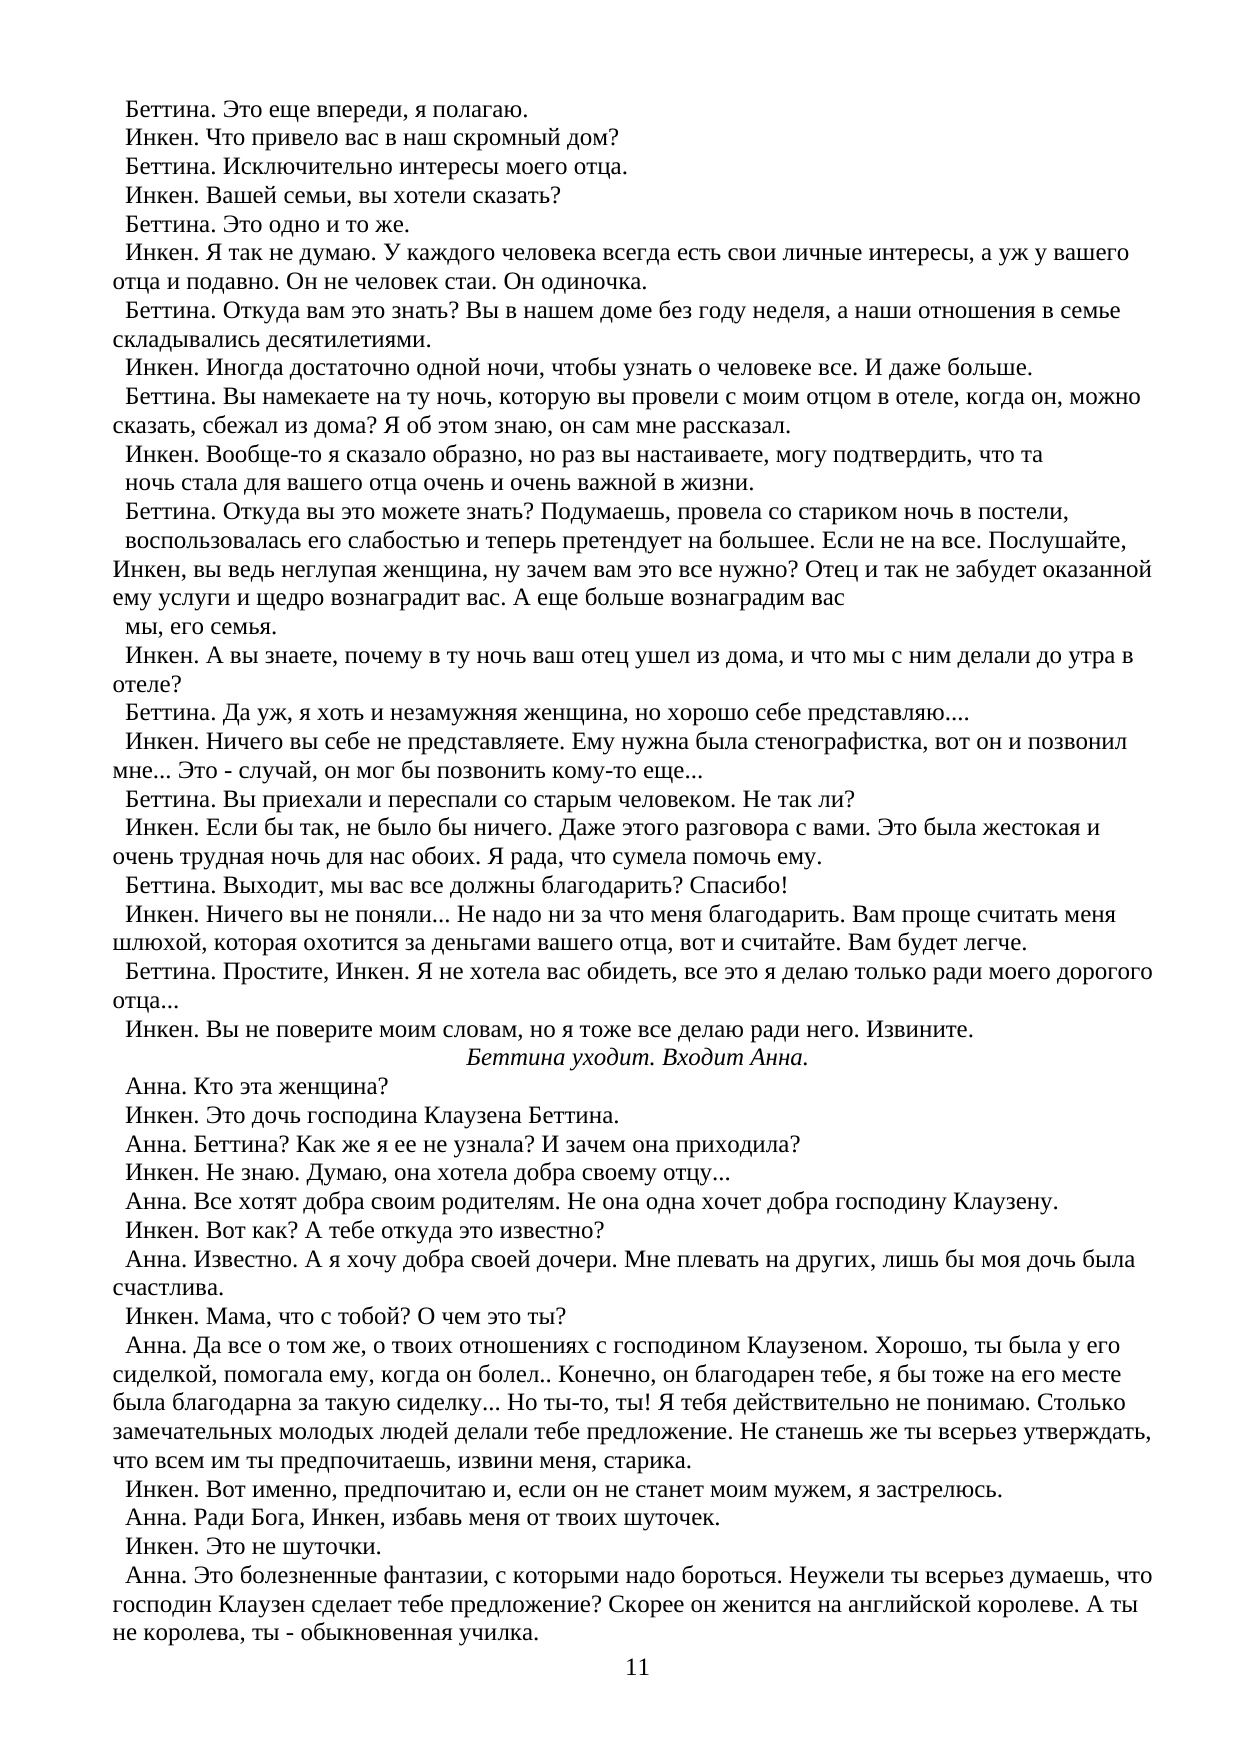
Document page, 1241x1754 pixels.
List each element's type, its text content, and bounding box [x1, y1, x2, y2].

text Беттина. Вы приехали и переспали со старым человеком. Не так ли? [112, 784, 1162, 812]
text Анна. Известно. А я хочу добра своей дочери. Мне плевать на других, лишь бы моя дочь была счастлива. [112, 1244, 1162, 1301]
text Анна. Это болезненные фантазии, с которыми надо бороться. Неужели ты всерьез думаешь, что господин Клаузен сделает тебе предложение? Скорее он женится на английской королеве. А ты не королева, ты - обыкновенная училка. [112, 1560, 1162, 1646]
text Инкен. Вот как? А тебе откуда это известно? [112, 1215, 1162, 1244]
text Инкен. Ничего вы себе не представляете. Ему нужна была стенографистка, вот он и позвонил мне... Это - случай, он мог бы позвонить кому-то еще... [112, 726, 1162, 784]
text Инкен. Не знаю. Думаю, она хотела добра своему отцу... [112, 1157, 1162, 1186]
text Инкен. А вы знаете, почему в ту ночь ваш отец ушел из дома, и что мы с ним делали до утра в отеле? [112, 640, 1162, 697]
text Анна. Ради Бога, Инкен, избавь меня от твоих шуточек. [112, 1502, 1162, 1531]
text Беттина. Откуда вы это можете знать? Подумаешь, провела со стариком ночь в постели, [112, 496, 1162, 525]
text Инкен. Вот именно, предпочитаю и, если он не станет моим мужем, я застрелюсь. [112, 1474, 1162, 1502]
text мы, его семья. [112, 611, 1162, 640]
text Беттина. Простите, Инкен. Я не хотела вас обидеть, все это я делаю только ради моего дорогого отца... [112, 956, 1162, 1014]
text Анна. Беттина? Как же я ее не узнала? И зачем она приходила? [112, 1129, 1162, 1157]
text воспользовалась его слабостью и теперь претендует на большее. Если не на все. Послушайте, Инкен, вы ведь неглупая женщина, ну зачем вам это все нужно? Отец и так не забудет оказанной ему услуги и щедро вознаградит вас. А еще больше вознаградим вас [112, 525, 1162, 611]
text Инкен. Я так не думаю. У каждого человека всегда есть свои личные интересы, а уж у вашего отца и подавно. Он не человек стаи. Он одиночка. [112, 237, 1162, 295]
text Инкен. Это не шуточки. [112, 1531, 1162, 1560]
text Инкен. Мама, что с тобой? О чем это ты? [112, 1301, 1162, 1330]
text Беттина. Это одно и то же. [112, 209, 1162, 237]
text Инкен. Это дочь господина Клаузена Беттина. [112, 1100, 1162, 1129]
text Анна. Кто эта женщина? [112, 1071, 1162, 1100]
text Беттина. Откуда вам это знать? Вы в нашем доме без году неделя, а наши отношения в семье складывались десятилетиями. [112, 295, 1162, 352]
text Инкен. Вообще-то я сказало образно, но раз вы настаиваете, могу подтвердить, что та [112, 439, 1162, 467]
text Беттина. Вы намекаете на ту ночь, которую вы провели с моим отцом в отеле, когда он, можно сказать, сбежал из дома? Я об этом знаю, он сам мне рассказал. [112, 381, 1162, 439]
text Инкен. Иногда достаточно одной ночи, чтобы узнать о человеке все. И даже больше. [112, 352, 1162, 381]
text Инкен. Если бы так, не было бы ничего. Даже этого разговора с вами. Это была жестокая и очень трудная ночь для нас обоих. Я рада, что сумела помочь ему. [112, 812, 1162, 870]
text Инкен. Ничего вы не поняли... Не надо ни за что меня благодарить. Вам проще считать меня шлюхой, которая охотится за деньгами вашего отца, вот и считайте. Вам будет легче. [112, 899, 1162, 956]
text ночь стала для вашего отца очень и очень важной в жизни. [112, 467, 1162, 496]
text Инкен. Вашей семьи, вы хотели сказать? [112, 180, 1162, 209]
text Беттина. Исключительно интересы моего отца. [112, 151, 1162, 180]
text Инкен. Вы не поверите моим словам, но я тоже все делаю ради него. Извините. [112, 1014, 1162, 1042]
text Беттина уходит. Входит Анна. [112, 1042, 1162, 1071]
text Инкен. Что привело вас в наш скромный дом? [112, 122, 1162, 151]
text Беттина. Выходит, мы вас все должны благодарить? Спасибо! [112, 870, 1162, 899]
text Беттина. Это еще впереди, я полагаю. [112, 94, 1162, 122]
text Беттина. Да уж, я хоть и незамужняя женщина, но хорошо себе представляю.... [112, 697, 1162, 726]
text Анна. Все хотят добра своим родителям. Не она одна хочет добра господину Клаузену. [112, 1186, 1162, 1215]
text Анна. Да все о том же, о твоих отношениях с господином Клаузеном. Хорошо, ты была у его сиделкой, помогала ему, когда он болел.. Конечно, он благодарен тебе, я бы тоже на его месте была благодарна за такую сиделку... Но ты-то, ты! Я тебя действительно не понимаю. Столько замечательных молодых людей делали тебе предложение. Не станешь же ты всерьез утверждать, что всем им ты предпочитаешь, извини меня, старика. [112, 1330, 1162, 1474]
